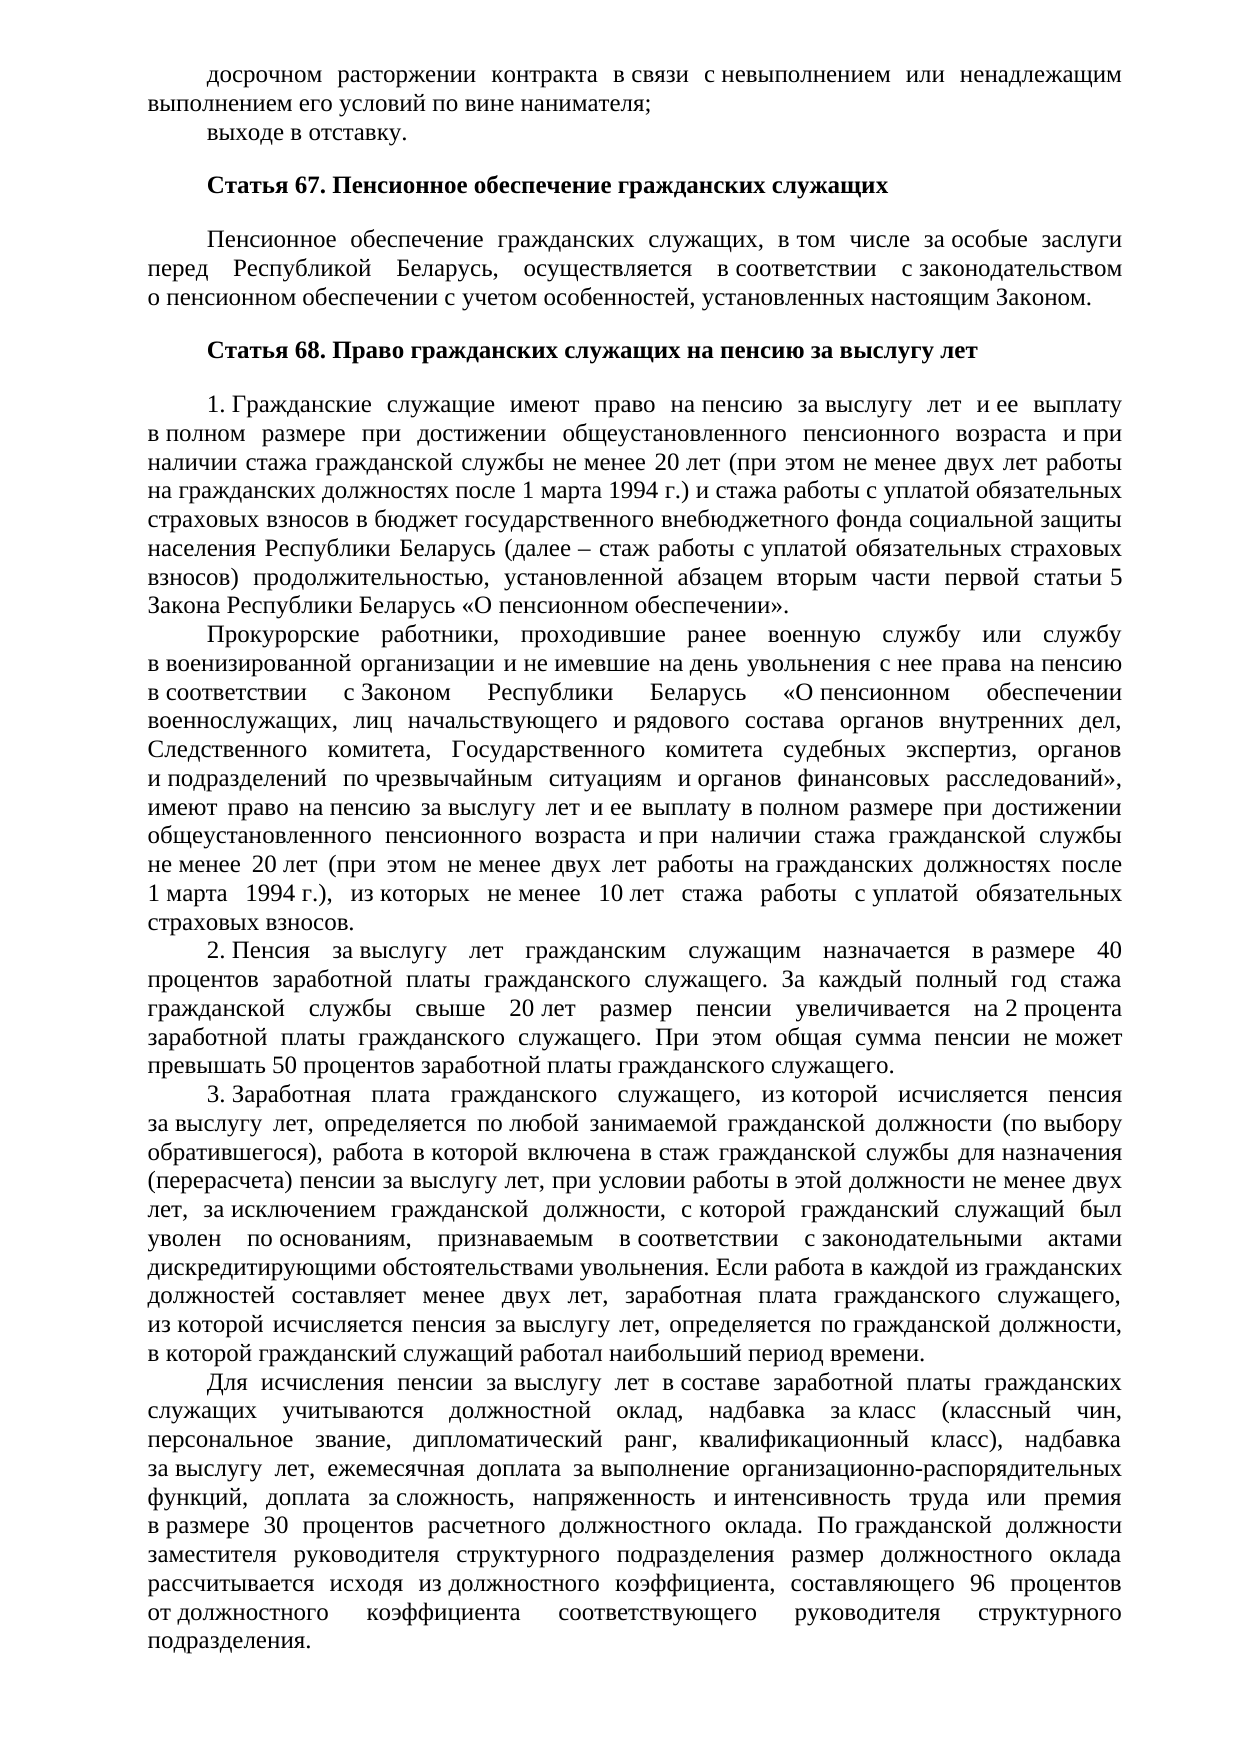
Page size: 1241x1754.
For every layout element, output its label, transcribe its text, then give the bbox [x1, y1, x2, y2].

text Пенсионное обеспечение гражданских служащих, в том числе за особые заслуги перед Республикой Беларусь, осуществляется в соответствии с законодательством о пенсионном обеспечении с учетом особенностей, установленных настоящим Законом. [147, 224, 1122, 310]
text Прокурорские работники, проходившие ранее военную службу или службу в военизированной организации и не имевшие на день увольнения с нее права на пенсию в соответствии с Законом Республики Беларусь «О пенсионном обеспечении военнослужащих, лиц начальствующего и рядового состава органов внутренних дел, Следственного комитета, Государственного комитета судебных экспертиз, органов и подразделений по чрезвычайным ситуациям и органов финансовых расследований», имеют право на пенсию за выслугу лет и ее выплату в полном размере при достижении общеустановленного пенсионного возраста и при наличии стажа гражданской службы не менее 20 лет (при этом не менее двух лет работы на гражданских должностях после 1 марта 1994 г.), из которых не менее 10 лет стажа работы с уплатой обязательных страховых взносов. [147, 619, 1122, 935]
text досрочном расторжении контракта в связи с невыполнением или ненадлежащим выполнением его условий по вине нанимателя; [147, 59, 1122, 117]
text 1. Гражданские служащие имеют право на пенсию за выслугу лет и ее выплату в полном размере при достижении общеустановленного пенсионного возраста и при наличии стажа гражданской службы не менее 20 лет (при этом не менее двух лет работы на гражданских должностях после 1 марта 1994 г.) и стажа работы с уплатой обязательных страховых взносов в бюджет государственного внебюджетного фонда социальной защиты населения Республики Беларусь (далее – стаж работы с уплатой обязательных страховых взносов) продолжительностью, установленной абзацем вторым части первой статьи 5 Закона Республики Беларусь «О пенсионном обеспечении». [147, 389, 1122, 619]
text Статья 67. Пенсионное обеспечение гражданских служащих [207, 170, 1122, 199]
text Статья 68. Право гражданских служащих на пенсию за выслугу лет [207, 335, 1122, 364]
text выходе в отставку. [147, 117, 1122, 145]
text Для исчисления пенсии за выслугу лет в составе заработной платы гражданских служащих учитываются должностной оклад, надбавка за класс (классный чин, персональное звание, дипломатический ранг, квалификационный класс), надбавка за выслугу лет, ежемесячная доплата за выполнение организационно-распорядительных функций, доплата за сложность, напряженность и интенсивность труда или премия в размере 30 процентов расчетного должностного оклада. По гражданской должности заместителя руководителя структурного подразделения размер должностного оклада рассчитывается исходя из должностного коэффициента, составляющего 96 процентов от должностного коэффициента соответствующего руководителя структурного подразделения. [147, 1367, 1122, 1654]
text 3. Заработная плата гражданского служащего, из которой исчисляется пенсия за выслугу лет, определяется по любой занимаемой гражданской должности (по выбору обратившегося), работа в которой включена в стаж гражданской службы для назначения (перерасчета) пенсии за выслугу лет, при условии работы в этой должности не менее двух лет, за исключением гражданской должности, с которой гражданский служащий был уволен по основаниям, признаваемым в соответствии с законодательными актами дискредитирующими обстоятельствами увольнения. Если работа в каждой из гражданских должностей составляет менее двух лет, заработная плата гражданского служащего, из которой исчисляется пенсия за выслугу лет, определяется по гражданской должности, в которой гражданский служащий работал наибольший период времени. [147, 1079, 1122, 1367]
text 2. Пенсия за выслугу лет гражданским служащим назначается в размере 40 процентов заработной платы гражданского служащего. За каждый полный год стажа гражданской службы свыше 20 лет размер пенсии увеличивается на 2 процента заработной платы гражданского служащего. При этом общая сумма пенсии не может превышать 50 процентов заработной платы гражданского служащего. [147, 935, 1122, 1079]
